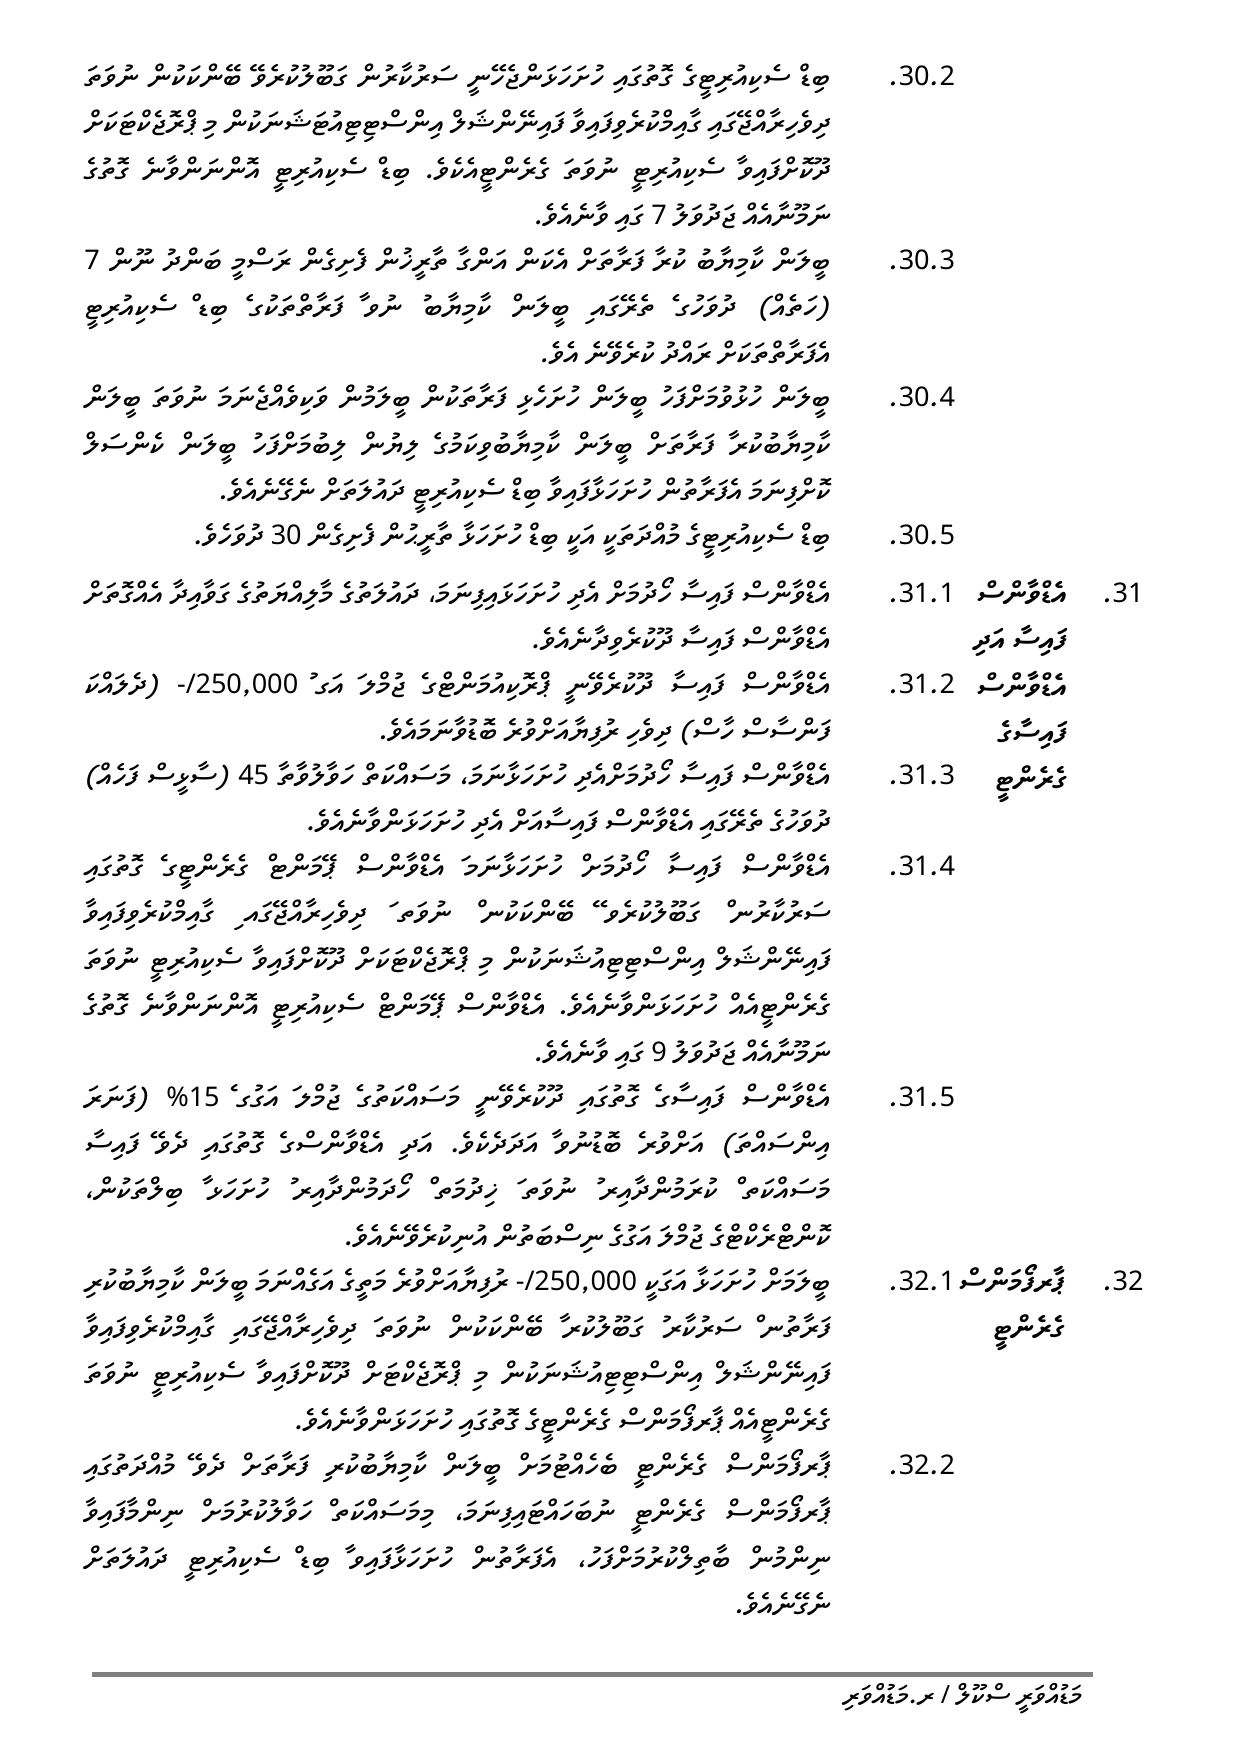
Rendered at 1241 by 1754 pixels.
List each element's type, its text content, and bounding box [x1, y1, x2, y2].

table_cell ބިޑް ސެކިއުރިޓީގެ މުއްދަތަކީ އަކީ ބިޑް ހުށަހަޅާ ތާރީޙުން ފެށިގެން 30 ދުވަހެވެ. [73, 516, 842, 573]
table_cell [910, 1077, 1114, 1261]
table_cell [910, 846, 1114, 1077]
table_cell [842, 1077, 910, 1261]
table_cell [842, 378, 910, 516]
table_cell [910, 378, 1114, 516]
table_cell އެޑްވާންސް ފައިސާ އަދި އެޑްވާންސް ފައިސާގެ ގެރެންޓީ [910, 573, 1114, 846]
table_cell [910, 516, 1114, 573]
table_cell [842, 56, 910, 240]
table_cell [842, 664, 910, 755]
table_cell [842, 240, 910, 378]
table_cell [842, 846, 910, 1077]
table_cell އެޑްވާންސް ފައިސާ ހޯދުމަށް ހުށަހަޅާނަމަ އެޑްވާންސް ޕޭމަންޓް ގެރެންޓީގެ ގޮތުގައި ސަރުކާރުން ގަބޫލުކުރެވޭ ބޭންކަކުން ނުވަތަ ދިވެހިރާއްޖޭގައި ގާއިމްކުރެވިފައިވާ ފައިނޭންޝަލް އިންސްޓިޓިއުޝަނަކުން މި ޕްރޮޖެކްޓަކަށް ދޫކޮށްފައިވާ ސެކިއުރިޓީ ނުވަތަ ގެރެންޓީއެއް ހުށަހަޅަންވާނެއެވެ. އެޑްވާންސް ޕޭމަންޓް ސެކިއުރިޓީ އޮންނަންވާނެ ގޮތުގެ ނަމޫނާއެއް ޖަދުވަލު 9 ގައި ވާނެއެވެ. [73, 846, 842, 1077]
table_cell [842, 1261, 910, 1445]
table_cell އެޑްވާންސް ފައިސާ ދޫކުރެވޭނީ ޕްރޮކިއުމަންޓްގެ ޖުމްލަ އަގު 250,000/- (ދެލައްކަ ފަންސާސް ހާސް) ދިވެހި ރުފިޔާއަށްވުރެ ބޮޑުވާނަމައެވެ. [73, 664, 842, 755]
table_cell އެޑްވާންސް ފައިސާ ހޯދުމަށްއެދި ހުށަހަޅާނަމަ، މަސައްކަތް ހަވާލުވާތާ 45 (ސާޅީސް ފަހެއް) ދުވަހުގެ ތެރޭގައި އެޑްވާންސް ފައިސާއަށް އެދި ހުށަހަޅަންވާނެއެވެ. [73, 755, 842, 846]
table_cell ބީލަން ހުޅުވުމަށްފަހު ބީލަން ހުށަހެޅި ފަރާތަކުން ބީލަމުން ވަކިވެއްޖެނަމަ ނުވަތަ ބީލަން ކާމިޔާބުކުރާ ފަރާތަށް ބީލަން ކާމިޔާބުވިކަމުގެ ލިޔުން ލިބުމަށްފަހު ބީލަން ކެންސަލް ކޮށްފިނަމަ އެފަރާތުން ހުށަހަޅާފައިވާ ބިޑް ސެކިއުރިޓީ ދައުލަތަށް ނެގޭނެއެވެ. [73, 378, 842, 516]
table_cell [842, 755, 910, 846]
table_cell [842, 573, 910, 664]
table_cell ޕާރފޯމަންސް ގެރެންޓީ ބެހެއްޓުމަށް ބީލަން ކާމިޔާބުކުރި ފަރާތަށް ދެވޭ މުއްދަތުގައި ޕާރފޯމަންސް ގެރެންޓީ ނުބަހައްޓައިފިނަމަ، މިމަސައްކަތް ހަވާލުކުރުމަށް ނިންމާފައިވާ ނިންމުން ބާތިލްކުރުމަށްފަހު، އެފަރާތުން ހުށަހަޅާފައިވާ ބިޑް ސެކިއުރިޓީ ދައުލަތަށް ނެގޭނެއެވެ. [73, 1445, 842, 1629]
table_cell [910, 1445, 1114, 1629]
table_cell [842, 1445, 910, 1629]
table_cell [910, 240, 1114, 378]
table_cell އެޑްވާންސް ފައިސާގެ ގޮތުގައި ދޫކުރެވޭނީ މަސައްކަތުގެ ޖުމްލަ އަގުގެ 15% (ފަނަރަ އިންސައްތަ) އަށްވުރެ ބޮޑުނުވާ އަދަދެކެވެ. އަދި އެޑްވާންސްގެ ގޮތުގައި ދެވޭ ފައިސާ މަސައްކަތް ކުރަމުންދާއިރު ނުވަތަ ޚިދުމަތް ހޯދަމުންދާއިރު ހުށަހަޅާ ބިލްތަކުން، ކޮންޓްރެކްޓްގެ ޖުމްލަ އަގުގެ ނިސްބަތުން އުނިކުރެވޭނެއެވެ. [73, 1077, 842, 1261]
table_cell [842, 516, 910, 573]
table_cell ޕާރފޯމަންސް ގެރެންޓީ [910, 1261, 1114, 1445]
table_cell ބިޑް ސެކިއުރިޓީގެ ގޮތުގައި ހުށަހަޅަންޖެހޭނީ ސަރުކާރުން ގަބޫލުކުރެވޭ ބޭންކަކުން ނުވަތަ ދިވެހިރާއްޖޭގައި ގާއިމްކުރެވިފައިވާ ފައިނޭންޝަލް އިންސްޓިޓިއުޓަޝަނަކުން މި ޕްރޮޖެކްޓަކަށް ދޫކޮށްފައިވާ ސެކިއުރިޓީ ނުވަތަ ގެރެންޓީއެކެވެ. ބިޑް ސެކިއުރިޓީ އޮންނަންވާނެ ގޮތުގެ ނަމޫނާއެއް ޖަދުވަލު 7 ގައި ވާނެއެވެ. [73, 56, 842, 240]
table_cell [910, 56, 1114, 240]
table_cell އެޑްވާންސް ފައިސާ ހޯދުމަށް އެދި ހުށަހަޅައިފިނަމަ، ދައުލަތުގެ މާލިއްޔަތުގެ ގަވާއިދާ އެއްގޮތަށް އެޑްވާންސް ފައިސާ ދޫކުރެވިދާނެއެވެ. [73, 573, 842, 664]
table_cell ބީލަން ކާމިޔާބު ކުރާ ފަރާތަށް އެކަން އަންގާ ތާރީޚުން ފެށިގެން ރަސްމީ ބަންދު ނޫން 7 (ހަތެއް) ދުވަހުގެ ތެރޭގައި ބީލަން ކާމިޔާބު ނުވާ ފަރާތްތަކުގެ ބިޑް ސެކިއުރިޓީ އެފަރާތްތަކަށް ރައްދު ކުރެވޭނެ އެވެ. [73, 240, 842, 378]
table_cell ބީލަމަށް ހުށަހަޅާ އަގަކީ 250,000/- ރުފިޔާއަށްވުރެ މަތީގެ އަގެއްނަމަ ބީލަން ކާމިޔާބުކުރި ފަރާތުން ސަރުކާރު ގަބޫލުކުރާ ބޭންކަކުން ނުވަތަ ދިވެހިރާއްޖޭގައި ގާއިމްކުރެވިފައިވާ ފައިނޭންޝަލް އިންސްޓިޓިއުޝަނަކުން މި ޕްރޮޖެކްޓަށް ދޫކޮށްފައިވާ ސެކިއުރިޓީ ނުވަތަ ގެރެންޓީއެއް ޕާރފޯމަންސް ގެރެންޓީގެ ގޮތުގައި ހުށަހަޅަންވާނެއެވެ. [73, 1261, 842, 1445]
